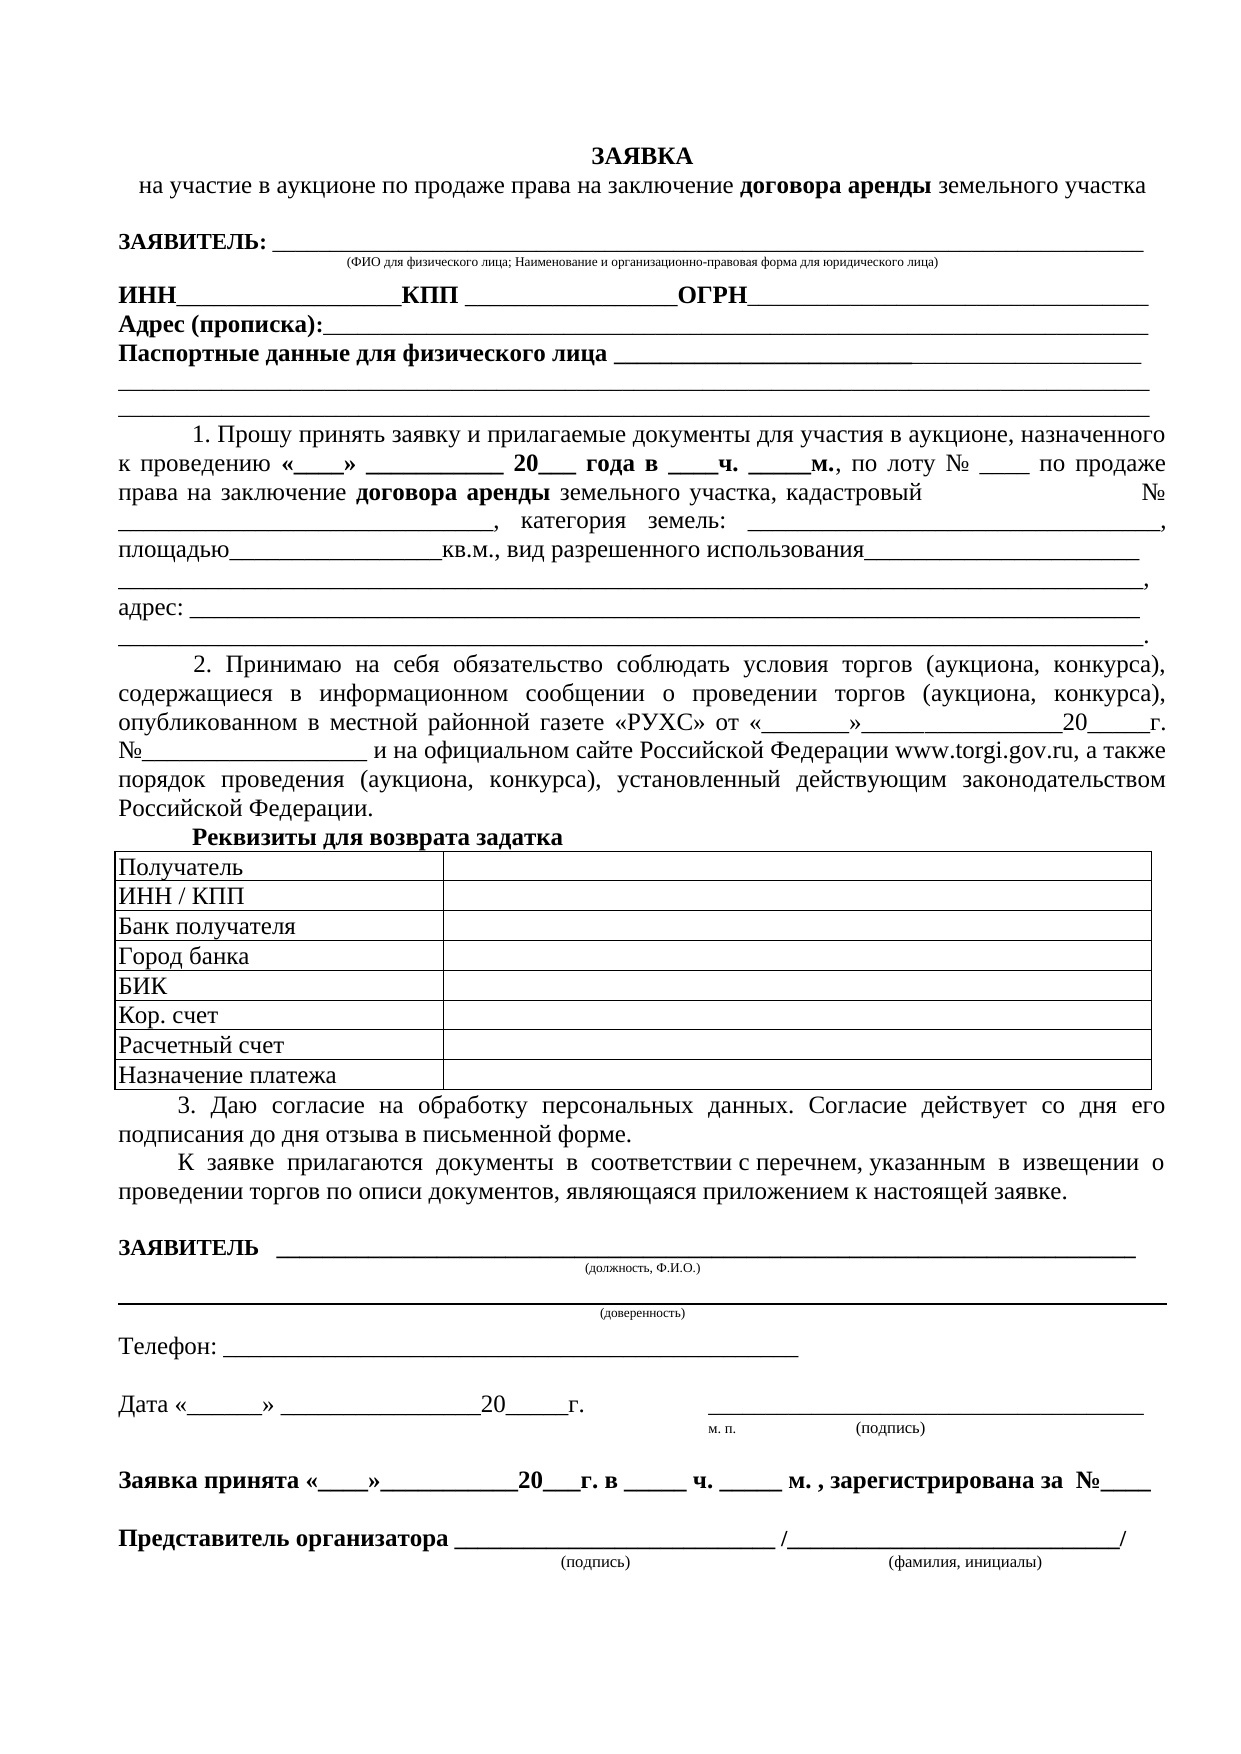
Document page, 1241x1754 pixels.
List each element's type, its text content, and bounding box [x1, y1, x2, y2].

table_cell Кор. счет [116, 1001, 443, 1029]
text Заявка принята «____»___________20___г. в _____ ч. _____ м. , зарегистрирована за №____ [118, 1466, 1167, 1494]
text ЗАЯВКА [118, 141, 1167, 170]
table_cell [444, 1060, 1151, 1089]
text __________________________________________________________________________________________ [118, 367, 1167, 393]
table_cell [444, 911, 1151, 940]
text __________________________________________________________________________________. [118, 621, 1167, 649]
table_cell Назначение платежа [116, 1060, 443, 1089]
table_cell ИНН / КПП [116, 881, 443, 910]
text К заявке прилагаются документы в соответствии с перечнем, указанным в извещении о проведении торгов по описи документов, являющаяся приложением к настоящей заявке. [118, 1147, 1167, 1205]
table_cell Расчетный счет [116, 1030, 443, 1059]
text 1. Прошу принять заявку и прилагаемые документы для участия в аукционе, назначенного к проведению «____» ___________ 20___ года в ____ч. _____м., по лоту № ____ по продаже права на заключение договора аренды земельного участка, кадастровый № ______________________________, категория земель: _________________________________, площадью_________________кв.м., вид разрешенного использования______________________ [118, 419, 1167, 563]
text (подпись) (фамилия, инициалы) [118, 1552, 1167, 1571]
table_cell [444, 941, 1151, 970]
text (доверенность) [118, 1305, 1167, 1331]
text __________________________________________________________________________________, адрес: ____________________________________________________________________________ [118, 563, 1167, 621]
text Реквизиты для возврата задатка [118, 822, 1167, 851]
text ЗАЯВИТЕЛЬ: ____________________________________________________________________________ [118, 228, 1167, 254]
text на участие в аукционе по продаже права на заключение договора аренды земельного участка [118, 170, 1167, 199]
table_cell [444, 881, 1151, 910]
text м. п. (подпись) [118, 1418, 1167, 1437]
table_cell БИК [116, 971, 443, 999]
text Телефон: ______________________________________________ [118, 1331, 1167, 1360]
text Адрес (прописка):________________________________________________________________________ [118, 309, 1167, 338]
text (должность, Ф.И.О.) [118, 1260, 1167, 1286]
table_cell Город банка [116, 941, 443, 970]
text 2. Принимаю на себя обязательство соблюдать условия торгов (аукциона, конкурса), содержащиеся в информационном сообщении о проведении торгов (аукциона, конкурса), опубликованном в местной районной газете «РУХС» от «_______»________________20_____г. №__________________ и на официальном сайте Российской Федерации www.torgi.gov.ru, а также порядок проведения (аукциона, конкурса), установленный действующим законодательством Российской Федерации. [118, 649, 1167, 822]
table_header [444, 852, 1151, 880]
text ИНН__________________КПП _________________ОГРН___________________________________ [118, 280, 1167, 309]
table_cell Банк получателя [116, 911, 443, 940]
table_cell [444, 971, 1151, 999]
table_header Получатель [116, 852, 443, 880]
text __________________________________________________________________________________________ [118, 393, 1167, 419]
text 3. Даю согласие на обработку персональных данных. Согласие действует со дня его подписания до дня отзыва в письменной форме. [118, 1090, 1167, 1147]
text Дата «______» ________________20_____г. ______________________________________ [118, 1389, 1167, 1418]
text (ФИО для физического лица; Наименование и организационно-правовая форма для юридического лица) [118, 254, 1167, 280]
table_cell [444, 1001, 1151, 1029]
text Представитель организатора ____________________________ /_____________________________/ [118, 1523, 1167, 1552]
table_cell [444, 1030, 1151, 1059]
text Паспортные данные для физического лица ______________________________________________ [118, 338, 1167, 367]
text ЗАЯВИТЕЛЬ ___________________________________________________________________________ [118, 1234, 1167, 1260]
